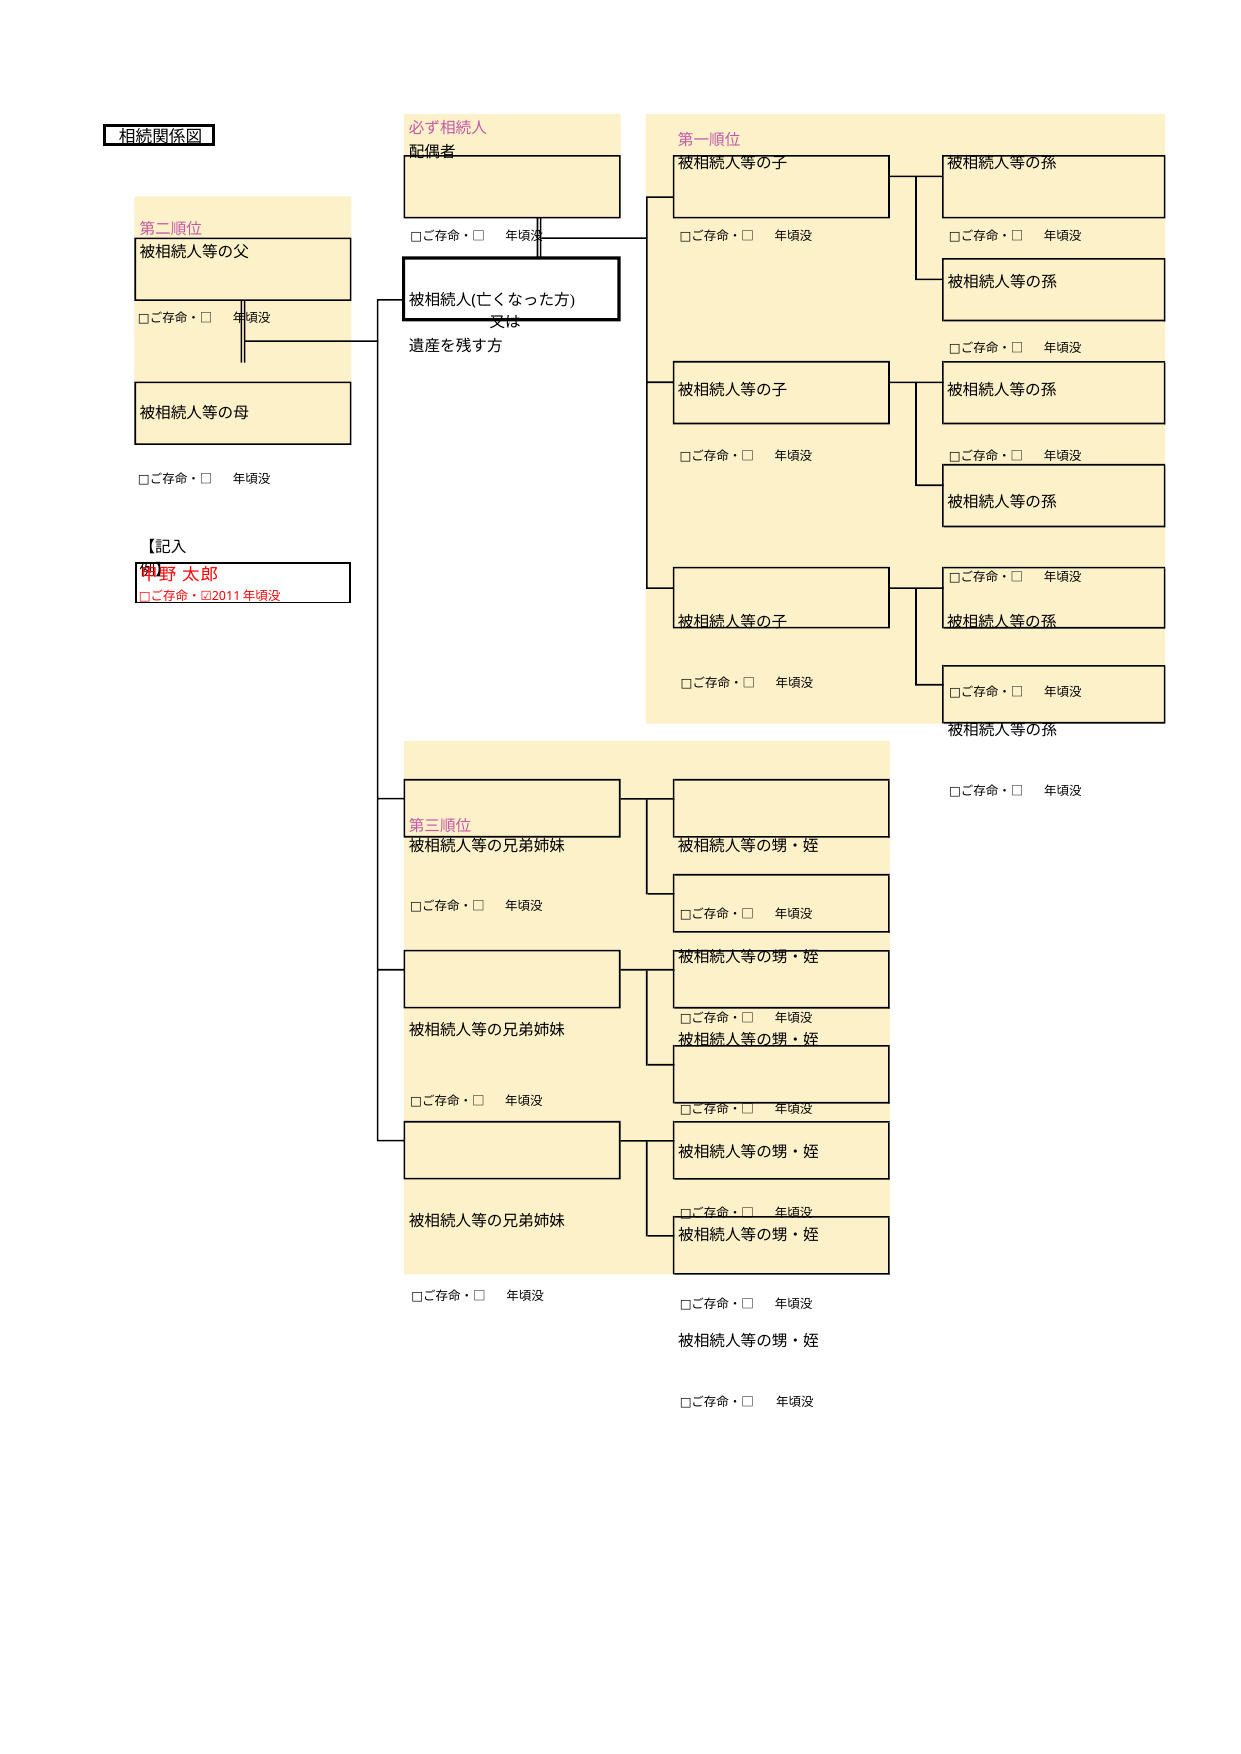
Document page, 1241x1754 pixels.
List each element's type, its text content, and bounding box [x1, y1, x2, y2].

subtitle 被相続人等の兄弟姉妹 [408, 1209, 567, 1231]
text 被相続人等の母 [139, 400, 1094, 423]
text □ご存命・□ 年頃没 [92, 1286, 543, 1304]
text 第二順位 [139, 216, 275, 239]
text □ご存命・□ 年頃没 [949, 682, 1094, 700]
subtitle 被相続人等の孫 [947, 269, 1094, 292]
subtitle 被相続人等の子 被相続人等の孫 [678, 151, 1094, 173]
text □ご存命・□ 年頃没 [679, 904, 1094, 923]
text 【記入例】 [139, 534, 207, 562]
text □ご存命・□ 年頃没 [949, 338, 1094, 356]
subtitle 被相続人等の子 被相続人等の孫 [678, 609, 1094, 632]
text □ご存命・□ 年頃没 [410, 1091, 567, 1109]
subtitle 被相続人(亡くなった方) [409, 290, 581, 310]
subtitle 被相続人等の子 被相続人等の孫 [678, 377, 1094, 399]
text □ご存命・□ 年頃没 [679, 446, 817, 464]
text □ご存命・□ 年頃没 [679, 1294, 1094, 1313]
subtitle 被相続人等の甥・姪 [678, 1139, 1094, 1162]
subtitle 被相続人等の甥・姪 [678, 1329, 1094, 1351]
text □ご存命・□ 年頃没 [679, 1203, 1094, 1221]
text □ご存命・□ 年頃没 [679, 1099, 1094, 1118]
subtitle 必ず相続人配偶者 [408, 116, 488, 162]
text □ご存命・□ 年頃没 [92, 673, 813, 691]
subtitle 被相続人等の甥・姪 [678, 1028, 1094, 1050]
text □ご存命・□ 年頃没 [679, 1392, 1094, 1411]
text □ご存命・□ 年頃没 [949, 226, 1094, 244]
subtitle 被相続人等の甥・姪 [678, 1223, 1094, 1245]
text 第一順位 [678, 127, 1094, 150]
text □ご存命・□ 年頃没 [138, 308, 275, 326]
text 被相続人等の兄弟姉妹 被相続人等の甥・姪 [408, 836, 1094, 855]
text □ご存命・□ 年頃没 [410, 226, 581, 244]
subtitle 被相続人等の甥・姪 [678, 944, 1094, 967]
text □ご存命・□ 年頃没 [679, 226, 817, 244]
subtitle 被相続人等の孫 [947, 489, 1094, 512]
text 【記入例】 [160, 564, 207, 579]
text □ご存命・□ 年頃没 [410, 896, 567, 914]
subtitle 被相続人等の兄弟姉妹 [408, 1017, 567, 1039]
text □ご存命・□ 年頃没 [679, 1008, 1094, 1026]
text 第三順位 [408, 816, 1094, 836]
subtitle 被相続人等の父 [139, 239, 275, 262]
subtitle 被相続人等の孫 [947, 718, 1094, 740]
text □ご存命・□ 年頃没 [949, 446, 1094, 464]
text □ご存命・□ 年頃没 [948, 567, 1094, 585]
text 又は遺産を残す方 [409, 310, 522, 356]
text □ご存命・□ 年頃没 [138, 469, 275, 487]
text □ご存命・□ 年頃没 [949, 781, 1094, 799]
